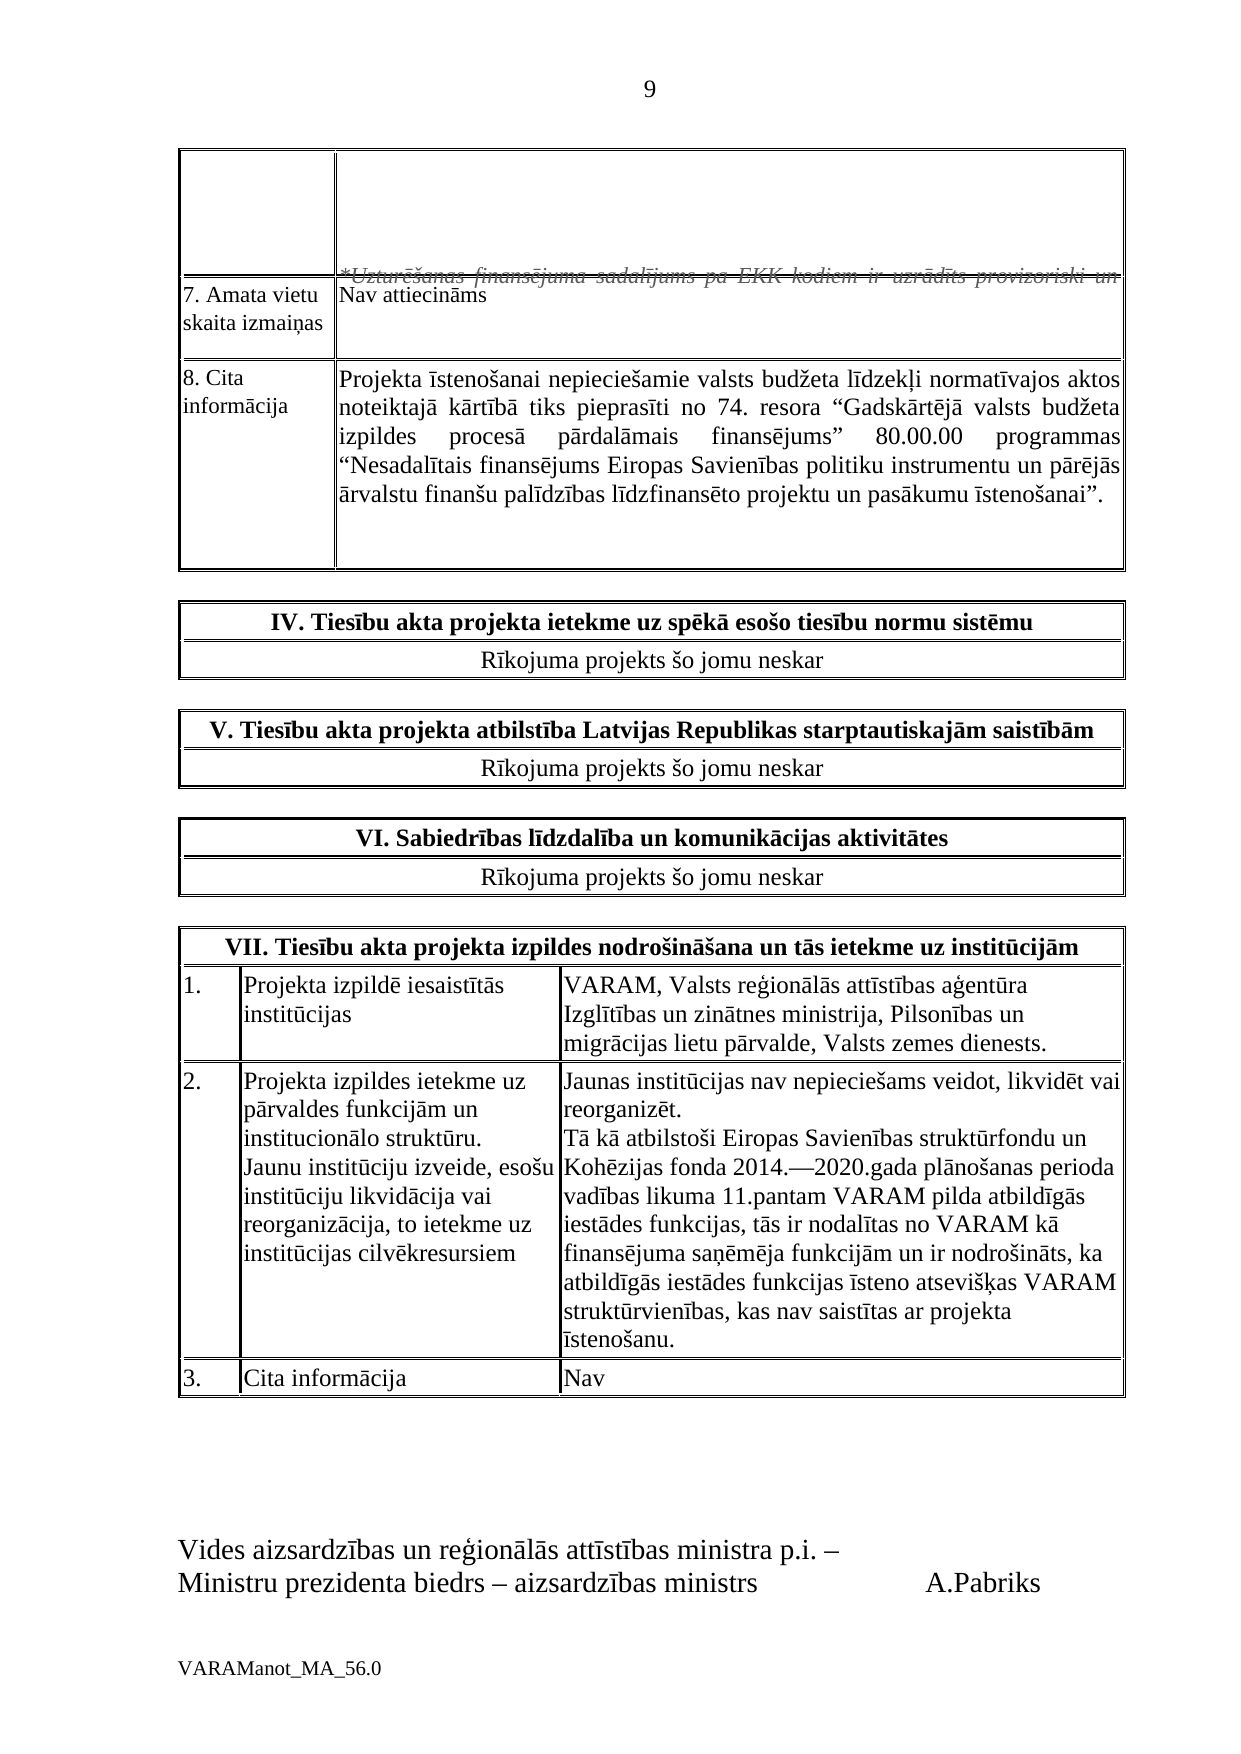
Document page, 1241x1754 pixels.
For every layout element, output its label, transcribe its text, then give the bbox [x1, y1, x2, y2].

table_cell Projekta izpildē iesaistītās institūcijas [242, 967, 559, 1059]
table_cell Rīkojuma projekts šo jomu neskar [181, 855, 1123, 893]
table_header IV. Tiesību akta projekta ietekme uz spēkā esošo tiesību normu sistēmu [181, 604, 1123, 638]
table_cell Cita informācija [240, 1360, 560, 1395]
text Vides aizsardzības un reģionālās attīstības ministra p.i. – [118, 1532, 1122, 1566]
table_header VII. Tiesību akta projekta izpildes nodrošināšana un tās ietekme uz institūcijām [181, 929, 1123, 964]
table_cell Rīkojuma projekts šo jomu neskar [180, 747, 1124, 785]
table_header VI. Sabiedrības līdzdalība un komunikācijas aktivitātes [181, 820, 1123, 855]
table_cell Rīkojuma projekts šo jomu neskar [181, 639, 1123, 677]
table_cell VARAM, Valsts reģionālās attīstības aģentūra Izglītības un zinātnes ministrija, Pilsonības un migrācijas lietu pārvalde, Valsts zemes dienests. [560, 964, 1124, 1059]
table_cell 8. Cita informācija [181, 358, 336, 568]
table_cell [181, 151, 336, 274]
table_header V. Tiesību akta projekta atbilstība Latvijas Republikas starptautiskajām saistībām [181, 712, 1123, 747]
table_cell 2. [181, 1060, 239, 1356]
table_cell 1. [180, 964, 240, 1059]
text Ministru prezidenta biedrs – aizsardzības ministrs A.Pabriks [118, 1566, 1122, 1599]
table_cell Nav attiecināms [337, 274, 1123, 357]
table_cell Projekta īstenošanai nepieciešamie valsts budžeta līdzekļi normatīvajos aktos noteiktajā kārtībā tiks pieprasīti no 74. resora “Gadskārtējā valsts budžeta izpildes procesā pārdalāmais finansējums” 80.00.00 programmas “Nesadalītais finansējums Eiropas Savienības politiku instrumentu un pārējās ārvalstu finanšu palīdzības līdzfinansēto projektu un pasākumu īstenošanai”. [336, 358, 1123, 568]
table_cell 7. Amata vietu skaita izmaiņas [181, 274, 334, 357]
table_cell 3. [181, 1356, 240, 1395]
table_cell Projekta izpildes ietekme uz pārvaldes funkcijām un institucionālo struktūru. Jaunu institūciju izveide, esošu institūciju likvidācija vai reorganizācija, to ietekme uz institūcijas cilvēkresursiem [242, 1063, 559, 1356]
table_cell Jaunas institūcijas nav nepieciešams veidot, likvidēt vai reorganizēt. Tā kā atbilstoši Eiropas Savienības struktūrfondu un Kohēzijas fonda 2014.—2020.gada plānošanas perioda vadības likuma 11.pantam VARAM pilda atbildīgās iestādes funkcijas, tās ir nodalītas no VARAM kā finansējuma saņēmēja funkcijām un ir nodrošināts, ka atbildīgās iestādes funkcijas īsteno atsevišķas VARAM struktūrvienības, kas nav saistītas ar projekta īstenošanu. [562, 1060, 1123, 1356]
table_cell Nav [560, 1356, 1123, 1395]
